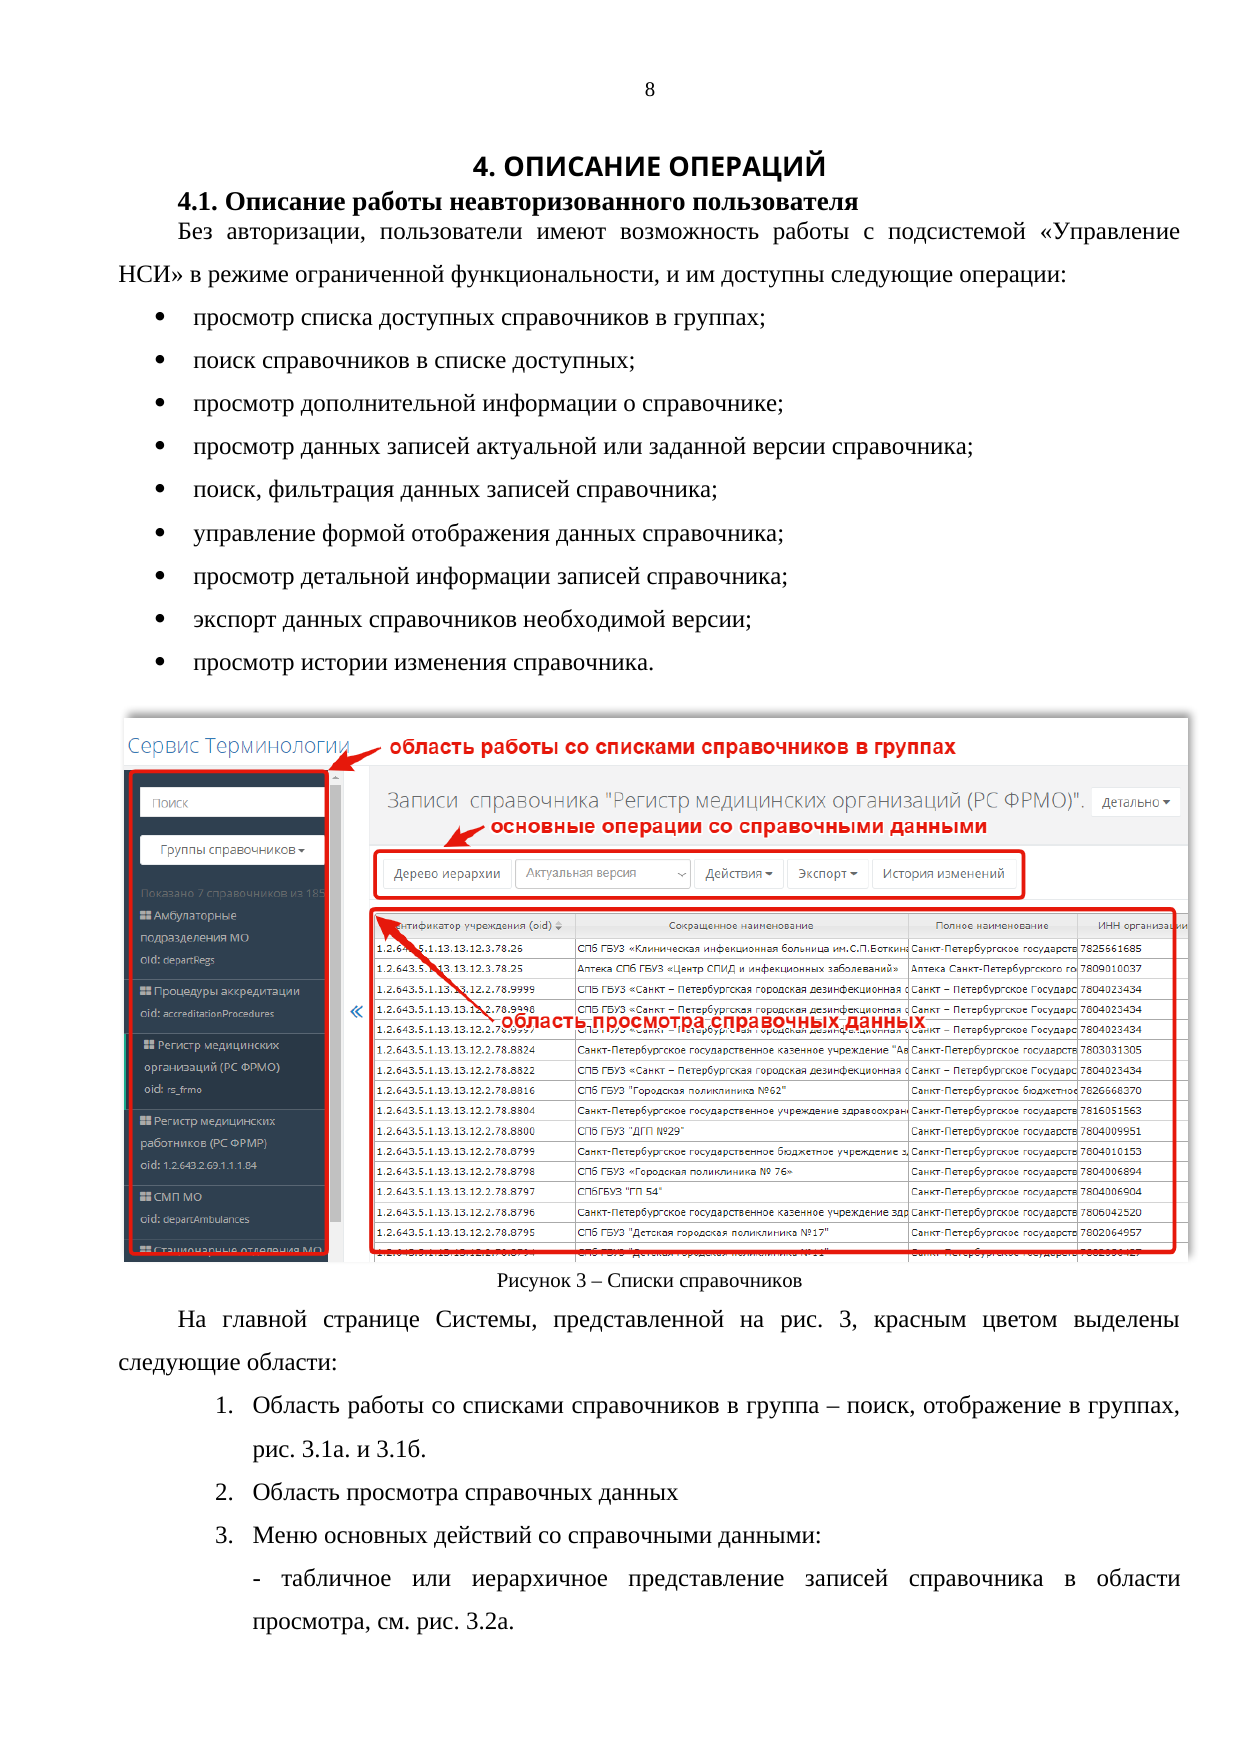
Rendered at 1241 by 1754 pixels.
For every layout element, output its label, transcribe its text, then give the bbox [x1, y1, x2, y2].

picture [124, 718, 1188, 1262]
list просмотр дополнительной информации о справочнике; [156, 388, 1181, 417]
list Область просмотра справочных данных [215, 1477, 1181, 1506]
text - табличное или иерархичное представление записей справочника в области просмотра, см. рис. 3.2а. [252, 1563, 1181, 1635]
subtitle Описание работы неавторизованного пользователя [118, 184, 1181, 216]
list поиск справочников в списке доступных; [156, 345, 1181, 374]
list Меню основных действий со справочными данными: [215, 1520, 1181, 1549]
list просмотр истории изменения справочника. [156, 647, 1181, 676]
list просмотр данных записей актуальной или заданной версии справочника; [156, 431, 1181, 460]
list просмотр списка доступных справочников в группах; [156, 302, 1181, 331]
text Рисунок 3 – Списки справочников [118, 1268, 1181, 1292]
list управление формой отображения данных справочника; [156, 518, 1181, 546]
list просмотр детальной информации записей справочника; [156, 561, 1181, 589]
subtitle ОПИСАНИЕ ОПЕРАЦИЙ [118, 148, 1181, 184]
list Область работы со списками справочников в группа – поиск, отображение в группах, рис. 3.1а. и 3.1б. [215, 1391, 1181, 1462]
list поиск, фильтрация данных записей справочника; [156, 474, 1181, 503]
list экспорт данных справочников необходимой версии; [156, 604, 1181, 633]
text На главной странице Системы, представленной на рис. 3, красным цветом выделены следующие области: [118, 1304, 1181, 1376]
text Без авторизации, пользователи имеют возможность работы с подсистемой «Управление НСИ» в режиме ограниченной функциональности, и им доступны следующие операции: [118, 216, 1181, 288]
